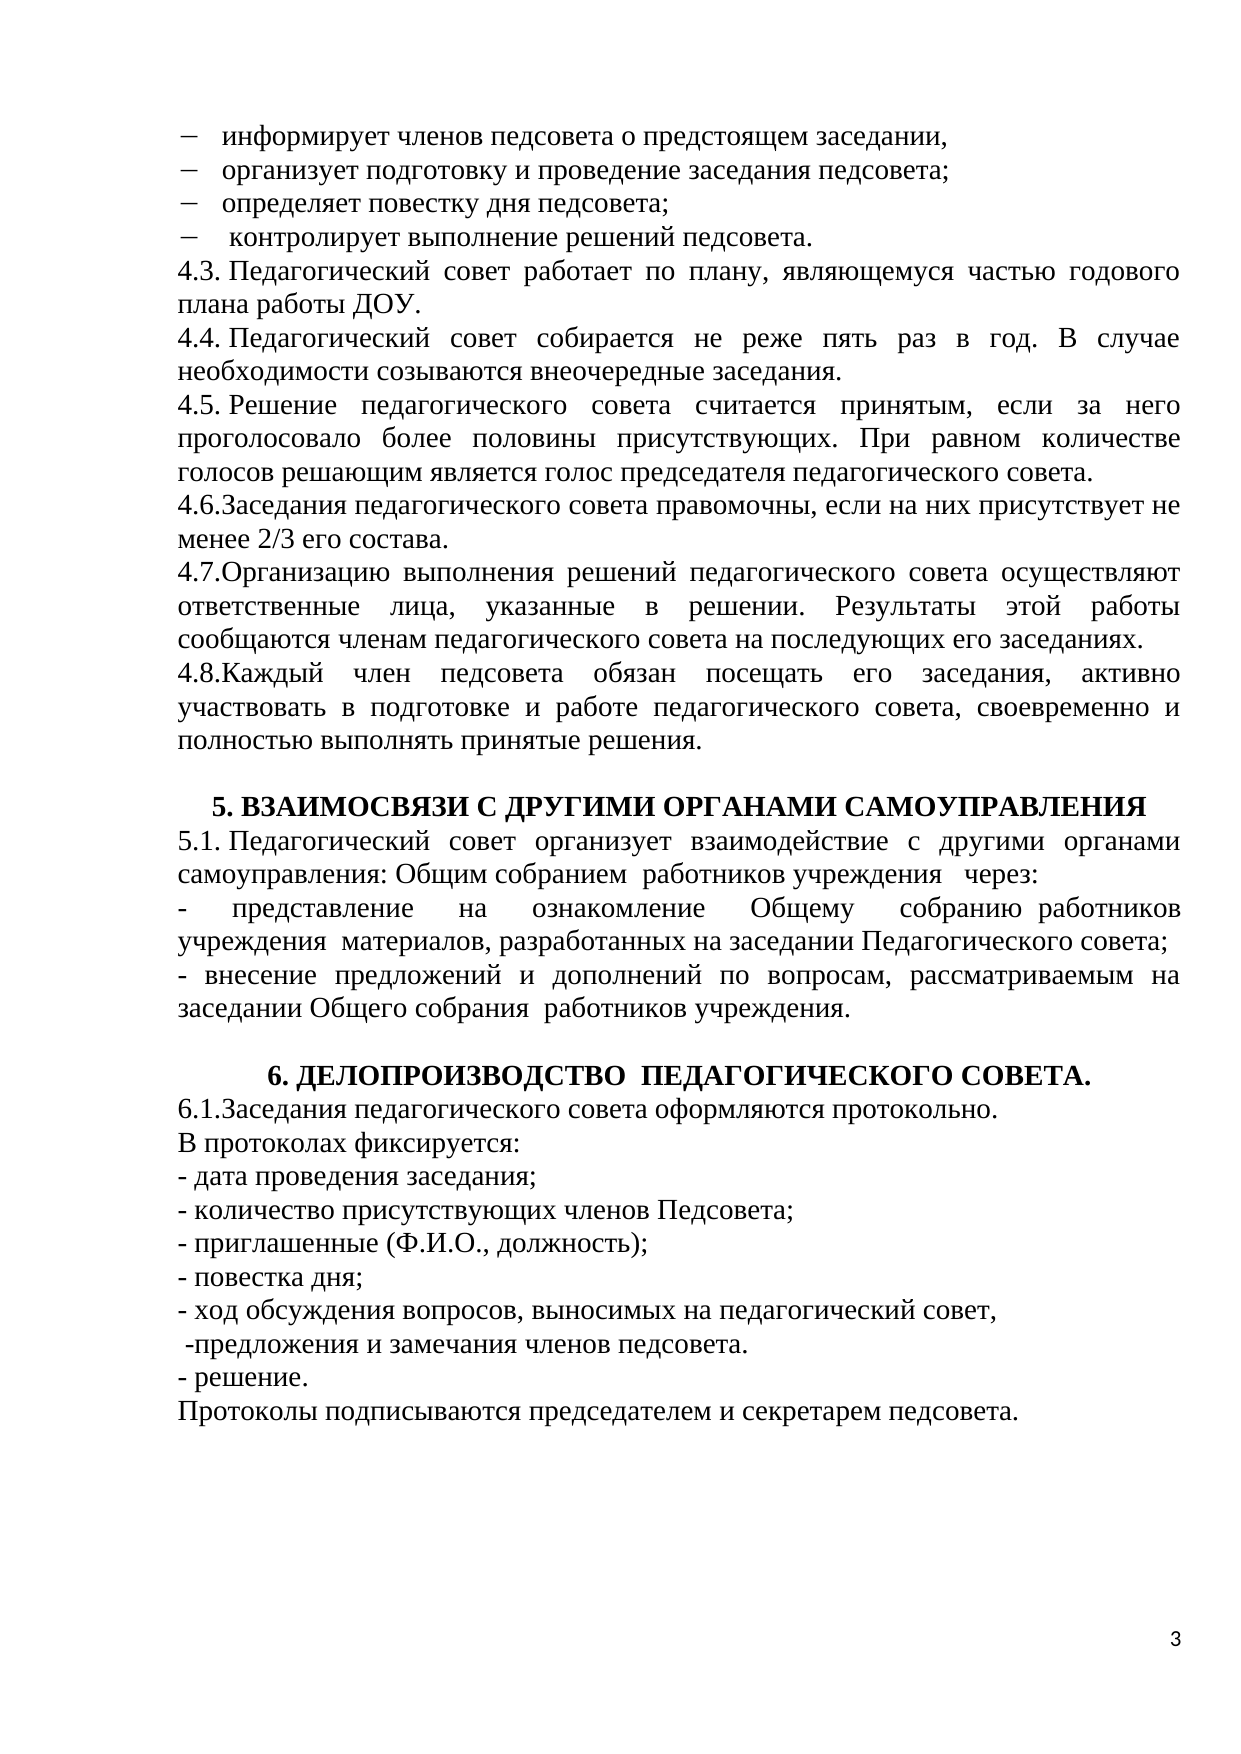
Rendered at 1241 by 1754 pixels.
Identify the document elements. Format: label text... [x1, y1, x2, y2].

text - представление на ознакомление Общему собранию работников учреждения материалов, разработанных на заседании Педагогического совета; [177, 890, 1181, 957]
text Протоколы подписываются председателем и секретарем педсовета. [177, 1393, 1181, 1427]
list информирует членов педсовета о предстоящем заседании, [177, 118, 1181, 152]
list организует подготовку и проведение заседания педсовета; [177, 152, 1181, 185]
text 5.1. Педагогический совет организует взаимодействие с другими органами самоуправления: Общим собранием работников учреждения через: [177, 823, 1181, 890]
list контролирует выполнение решений педсовета. [177, 219, 1181, 253]
text - количество присутствующих членов Педсовета; [177, 1192, 1181, 1225]
text - приглашенные (Ф.И.О., должность); [177, 1225, 1181, 1259]
text 5. ВЗАИМОСВЯЗИ С ДРУГИМИ ОРГАНАМИ САМОУПРАВЛЕНИЯ [177, 789, 1181, 823]
text 4.7.Организацию выполнения решений педагогического совета осуществляют ответственные лица, указанные в решении. Результаты этой работы сообщаются членам педагогического совета на последующих его заседаниях. [177, 554, 1181, 655]
text -предложения и замечания членов педсовета. [177, 1326, 1181, 1359]
text - решение. [177, 1359, 1181, 1393]
text - внесение предложений и дополнений по вопросам, рассматриваемым на заседании Общего собрания работников учреждения. [177, 957, 1181, 1024]
text 6.1.Заседания педагогического совета оформляются протокольно. [177, 1091, 1181, 1125]
text 4.6.Заседания педагогического совета правомочны, если на них присутствует не менее 2/3 его состава. [177, 487, 1181, 554]
text 6. ДЕЛОПРОИЗВОДСТВО ПЕДАГОГИЧЕСКОГО СОВЕТА. [177, 1058, 1181, 1091]
text - повестка дня; [177, 1259, 1181, 1292]
text - ход обсуждения вопросов, выносимых на педагогический совет, [177, 1292, 1181, 1326]
text 4.5. Решение педагогического совета считается принятым, если за него проголосовало более половины присутствующих. При равном количестве голосов решающим является голос председателя педагогического совета. [177, 387, 1181, 487]
text 4.8.Каждый член педсовета обязан посещать его заседания, активно участвовать в подготовке и работе педагогического совета, своевременно и полностью выполнять принятые решения. [177, 655, 1181, 756]
text - дата проведения заседания; [177, 1158, 1181, 1192]
text 4.3. Педагогический совет работает по плану, являющемуся частью годового плана работы ДОУ. [177, 253, 1181, 320]
text В протоколах фиксируется: [177, 1125, 1181, 1158]
list определяет повестку дня педсовета; [177, 185, 1181, 219]
text 4.4. Педагогический совет собирается не реже пять раз в год. В случае необходимости созываются внеочередные заседания. [177, 320, 1181, 387]
